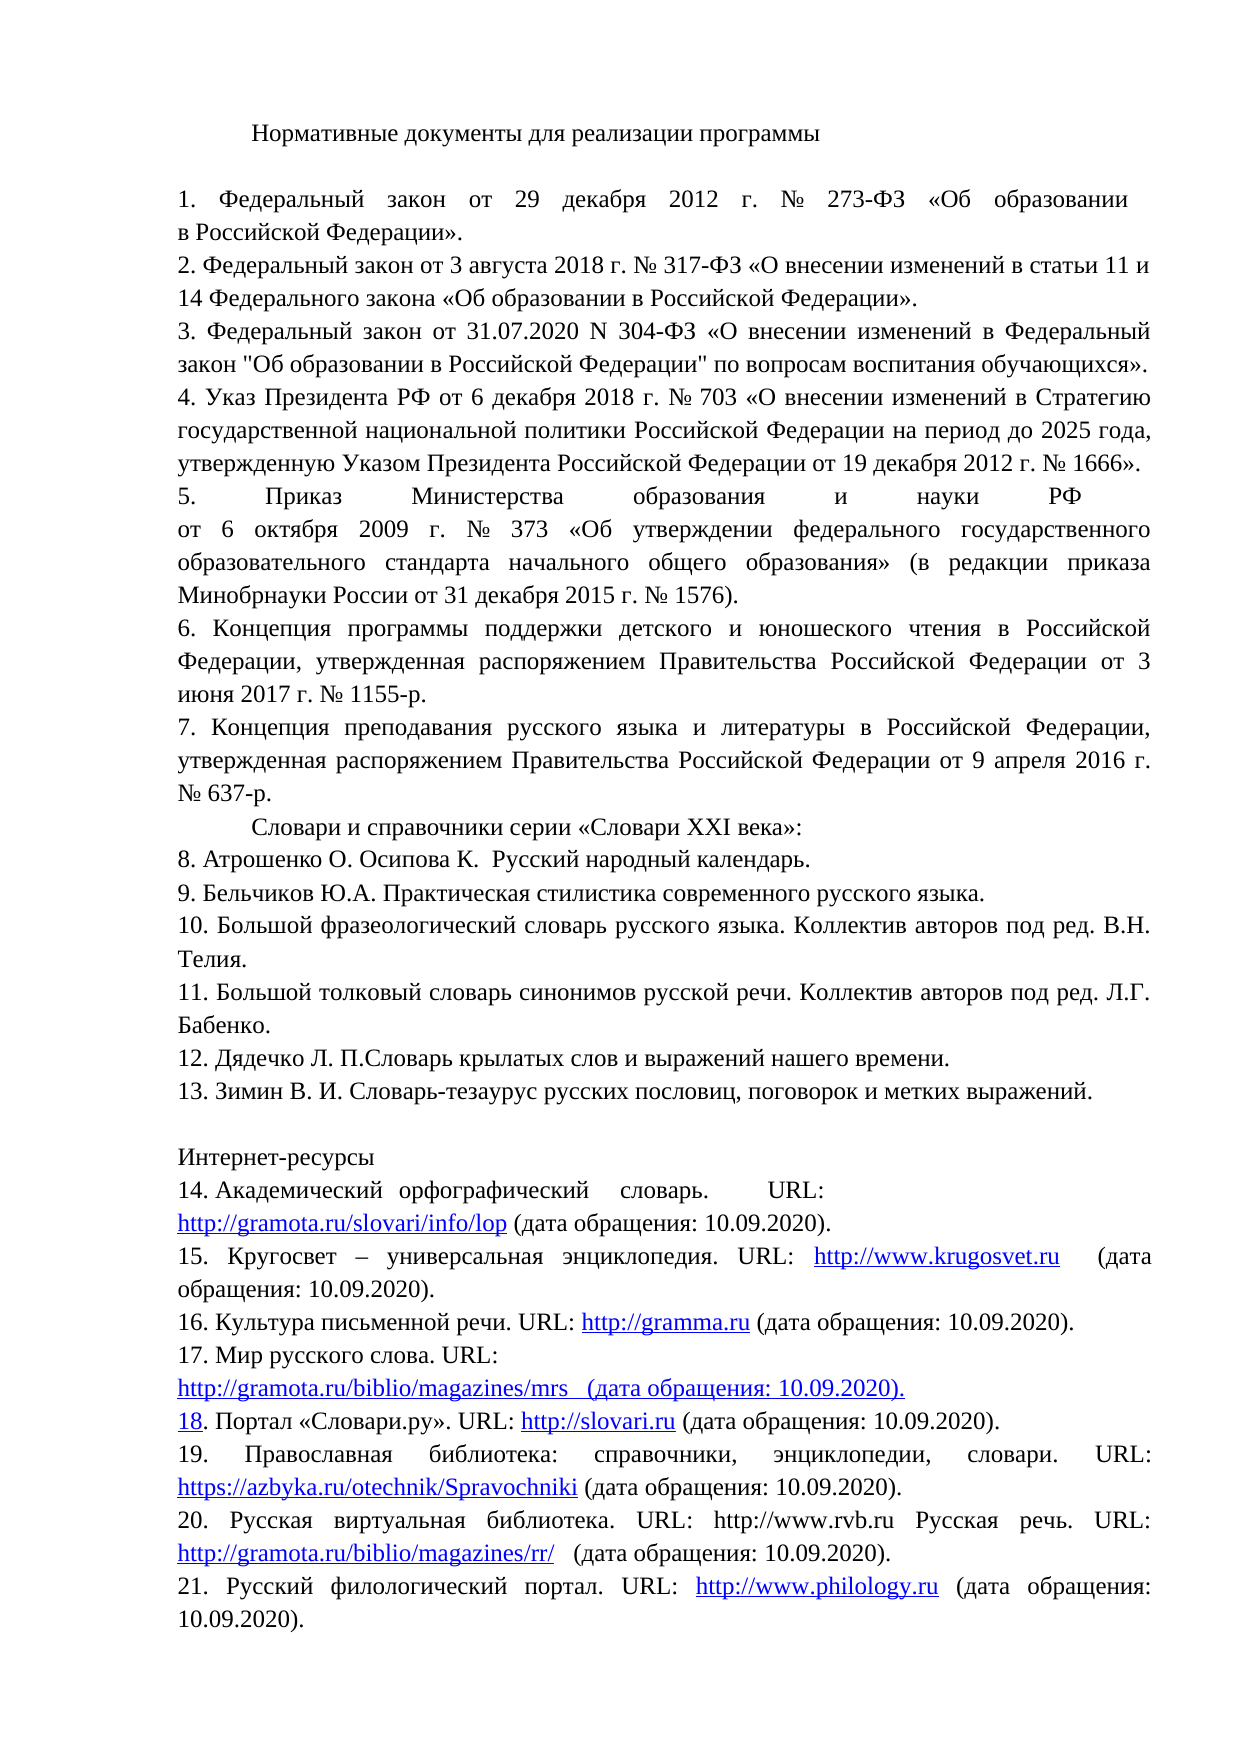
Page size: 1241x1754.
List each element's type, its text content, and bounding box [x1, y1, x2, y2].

text 21. Русский филологический портал. URL: http://www.philology.ru (дата обращения: 10.09.2020). [177, 1571, 1152, 1633]
text 16. Культура письменной речи. URL: http://gramma.ru (дата обращения: 10.09.2020). [177, 1307, 1152, 1336]
text 4. Указ Президента РФ от 6 декабря 2018 г. № 703 «О внесении изменений в Стратегию государственной национальной политики Российской Федерации на период до 2025 года, утвержденную Указом Президента Российской Федерации от 19 декабря 2012 г. № 1666». [177, 382, 1152, 477]
text 19. Православная библиотека: справочники, энциклопедии, словари. URL: https://azbyka.ru/otechnik/Spravochniki (дата обращения: 10.09.2020). [177, 1439, 1152, 1501]
text 7. Концепция преподавания русского языка и литературы в Российской Федерации, утвержденная распоряжением Правительства Российской Федерации от 9 апреля 2016 г. № 637-р. [177, 712, 1152, 807]
text 14. Академический орфографический словарь. URL: http://gramota.ru/slovari/info/lop (дата обращения: 10.09.2020). [177, 1175, 1152, 1237]
text 17. Мир русского слова. URL: [177, 1340, 1152, 1369]
text 20. Русская виртуальная библиотека. URL: http://www.rvb.ru Русская речь. URL: http://gramota.ru/biblio/magazines/rr/ (дата обращения: 10.09.2020). [177, 1505, 1152, 1567]
subtitle 13. Зимин В. И. Словарь-тезаурус русских пословиц, поговорок и метких выражений. [177, 1076, 1152, 1104]
text Интернет-ресурсы [177, 1142, 1152, 1171]
text 3. Федеральный закон от 31.07.2020 N 304-ФЗ «О внесении изменений в Федеральный закон "Об образовании в Российской Федерации" по вопросам воспитания обучающихся». [177, 316, 1152, 378]
text 10. Большой фразеологический словарь русского языка. Коллектив авторов под ред. В.Н. Телия. [177, 911, 1152, 972]
text 1. Федеральный закон от 29 декабря 2012 г. № 273-ФЗ «Об образовании в Российской Федерации». [177, 184, 1152, 246]
subtitle Словари и справочники серии «Словари XXI века»: [177, 812, 1152, 840]
text 2. Федеральный закон от 3 августа 2018 г. № 317-ФЗ «О внесении изменений в статьи 11 и 14 Федерального закона «Об образовании в Российской Федерации». [177, 250, 1152, 312]
text 15. Кругосвет – универсальная энциклопедия. URL: http://www.krugosvet.ru (дата обращения: 10.09.2020). [177, 1241, 1152, 1303]
text Нормативные документы для реализации программы [177, 118, 1152, 147]
text http://gramota.ru/biblio/magazines/mrs (дата обращения: 10.09.2020). [177, 1373, 1152, 1402]
subtitle 8. Атрошенко О. Осипова К. Русский народный календарь. [177, 844, 1152, 873]
text 18. Портал «Словари.ру». URL: http://slovari.ru (дата обращения: 10.09.2020). [177, 1406, 1152, 1435]
text 9. Бельчиков Ю.А. Практическая стилистика современного русского языка. [177, 878, 1152, 906]
text 5. Приказ Министерства образования и науки РФ от 6 октября 2009 г. № 373 «Об утверждении федерального государственного образовательного стандарта начального общего образования» (в редакции приказа Минобрнауки России от 31 декабря 2015 г. № 1576). [177, 481, 1152, 609]
subtitle 12. Дядечко Л. П.Словарь крылатых слов и выражений нашего времени. [177, 1043, 1152, 1071]
text 6. Концепция программы поддержки детского и юношеского чтения в Российской Федерации, утвержденная распоряжением Правительства Российской Федерации от 3 июня 2017 г. № 1155-р. [177, 613, 1152, 708]
subtitle 11. Большой толковый словарь синонимов русской речи. Коллектив авторов под ред. Л.Г. Бабенко. [177, 977, 1152, 1038]
